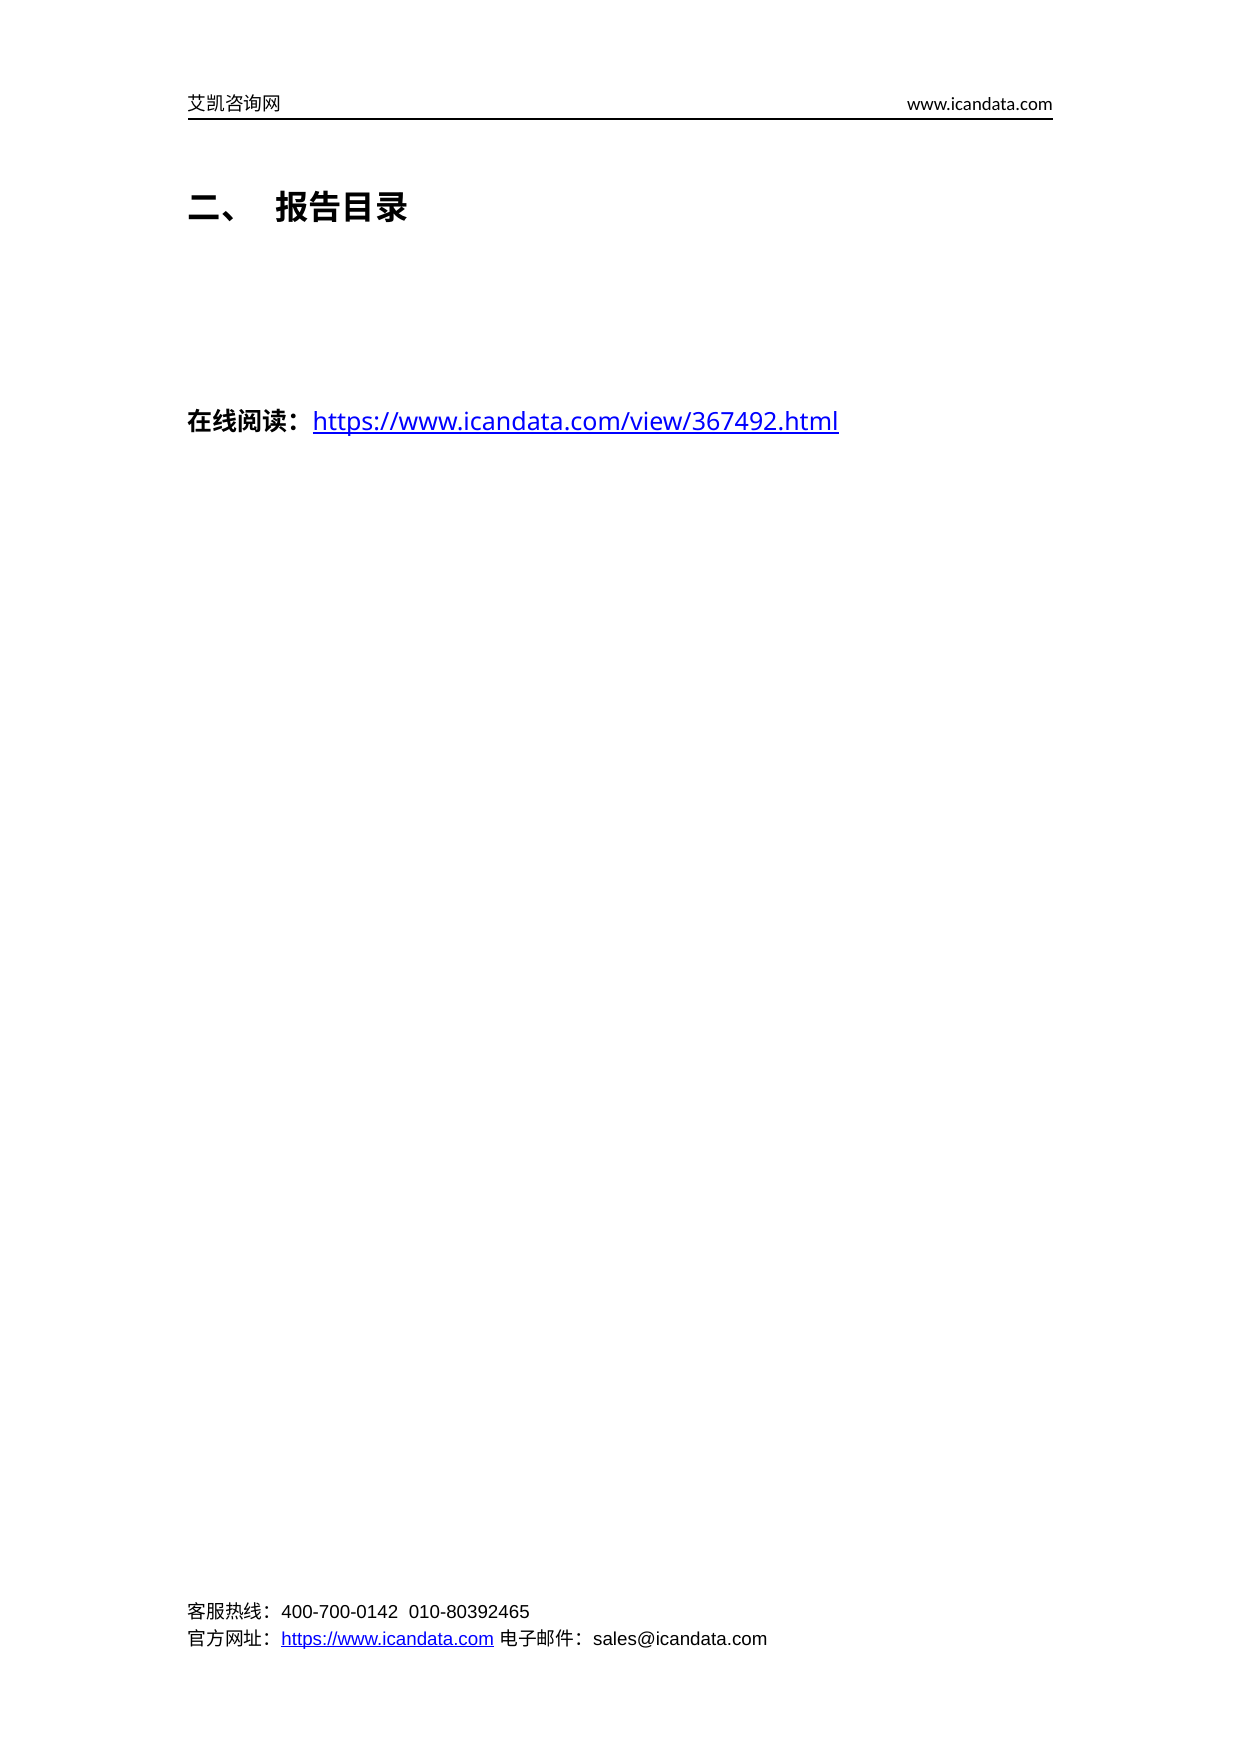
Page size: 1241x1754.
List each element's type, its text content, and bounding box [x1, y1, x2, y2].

subtitle 报告目录 [187, 172, 1053, 237]
text 在线阅读：https://www.icandata.com/view/367492.html [187, 387, 1053, 452]
